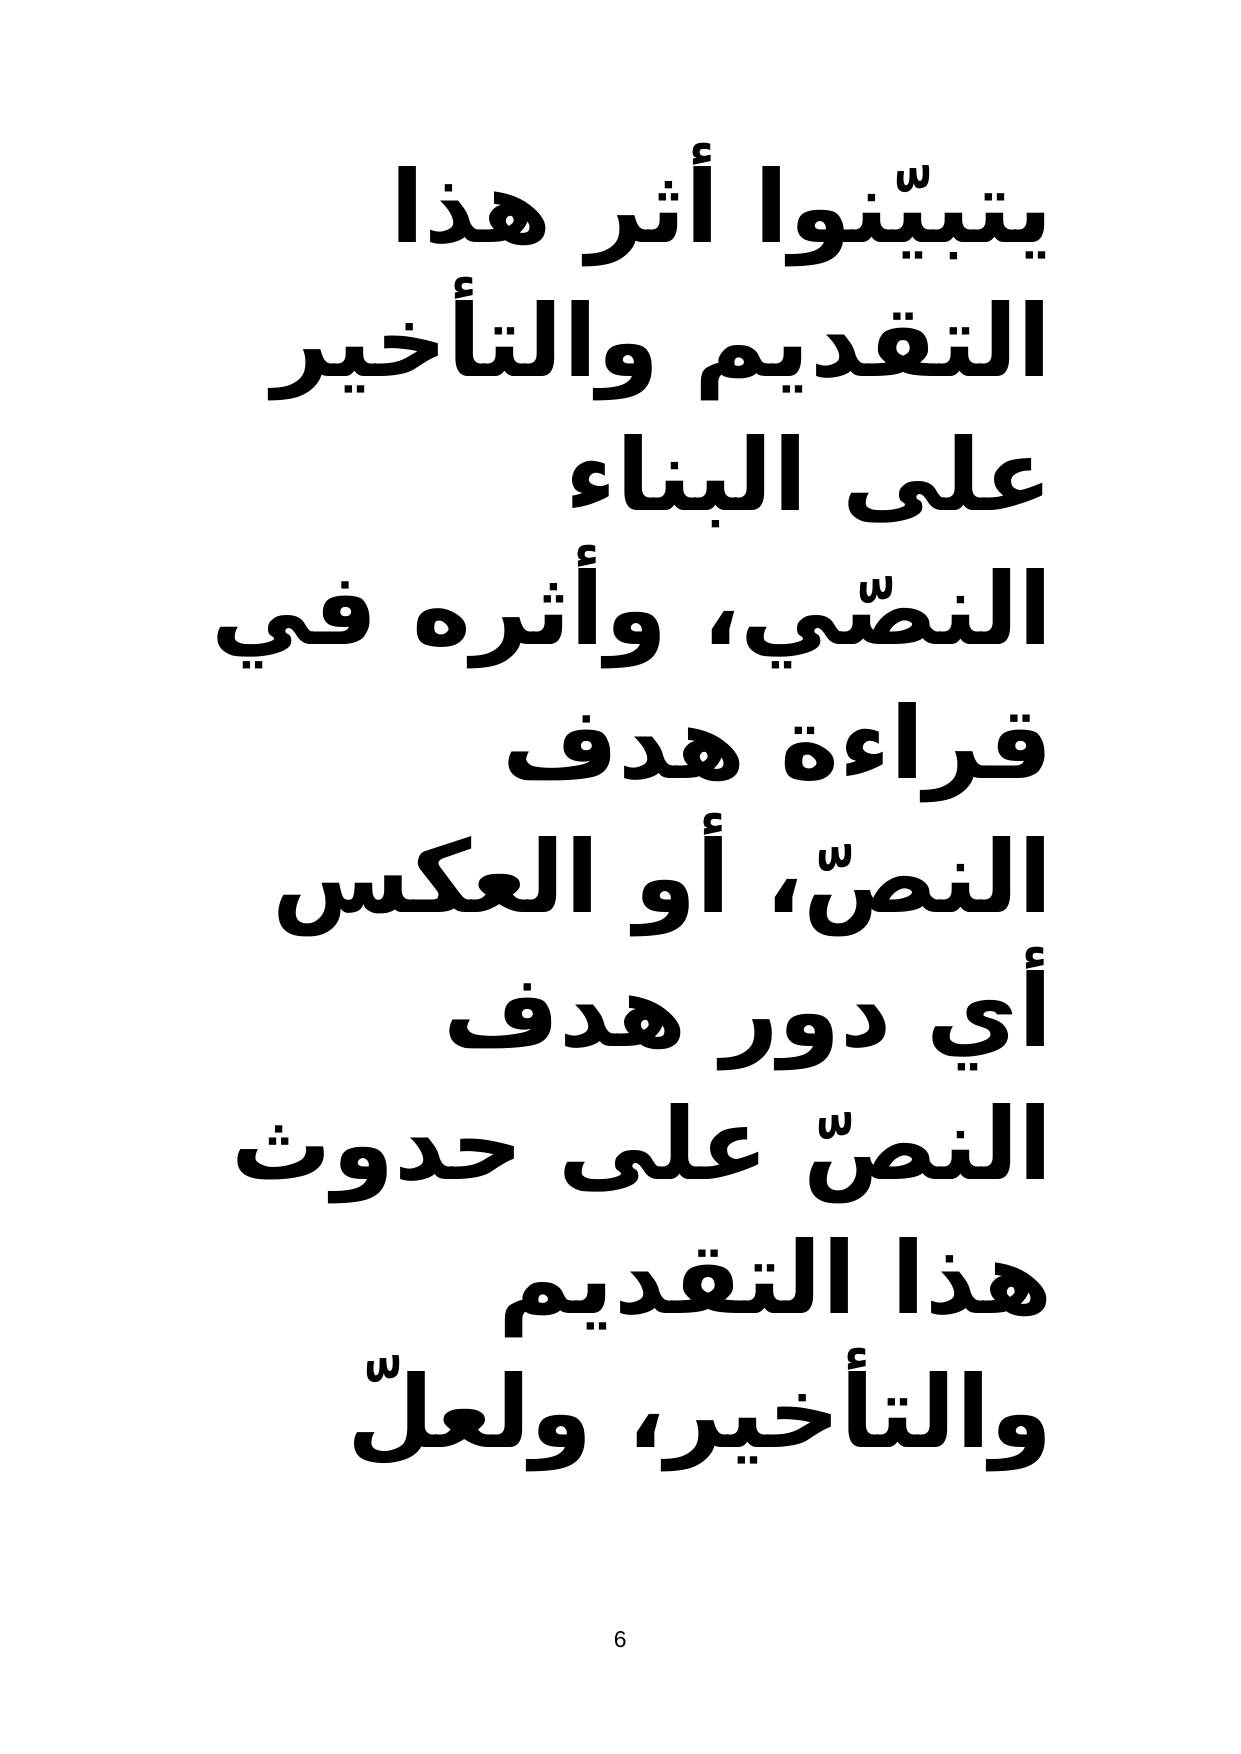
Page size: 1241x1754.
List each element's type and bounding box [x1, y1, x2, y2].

text [187, 150, 1053, 1471]
